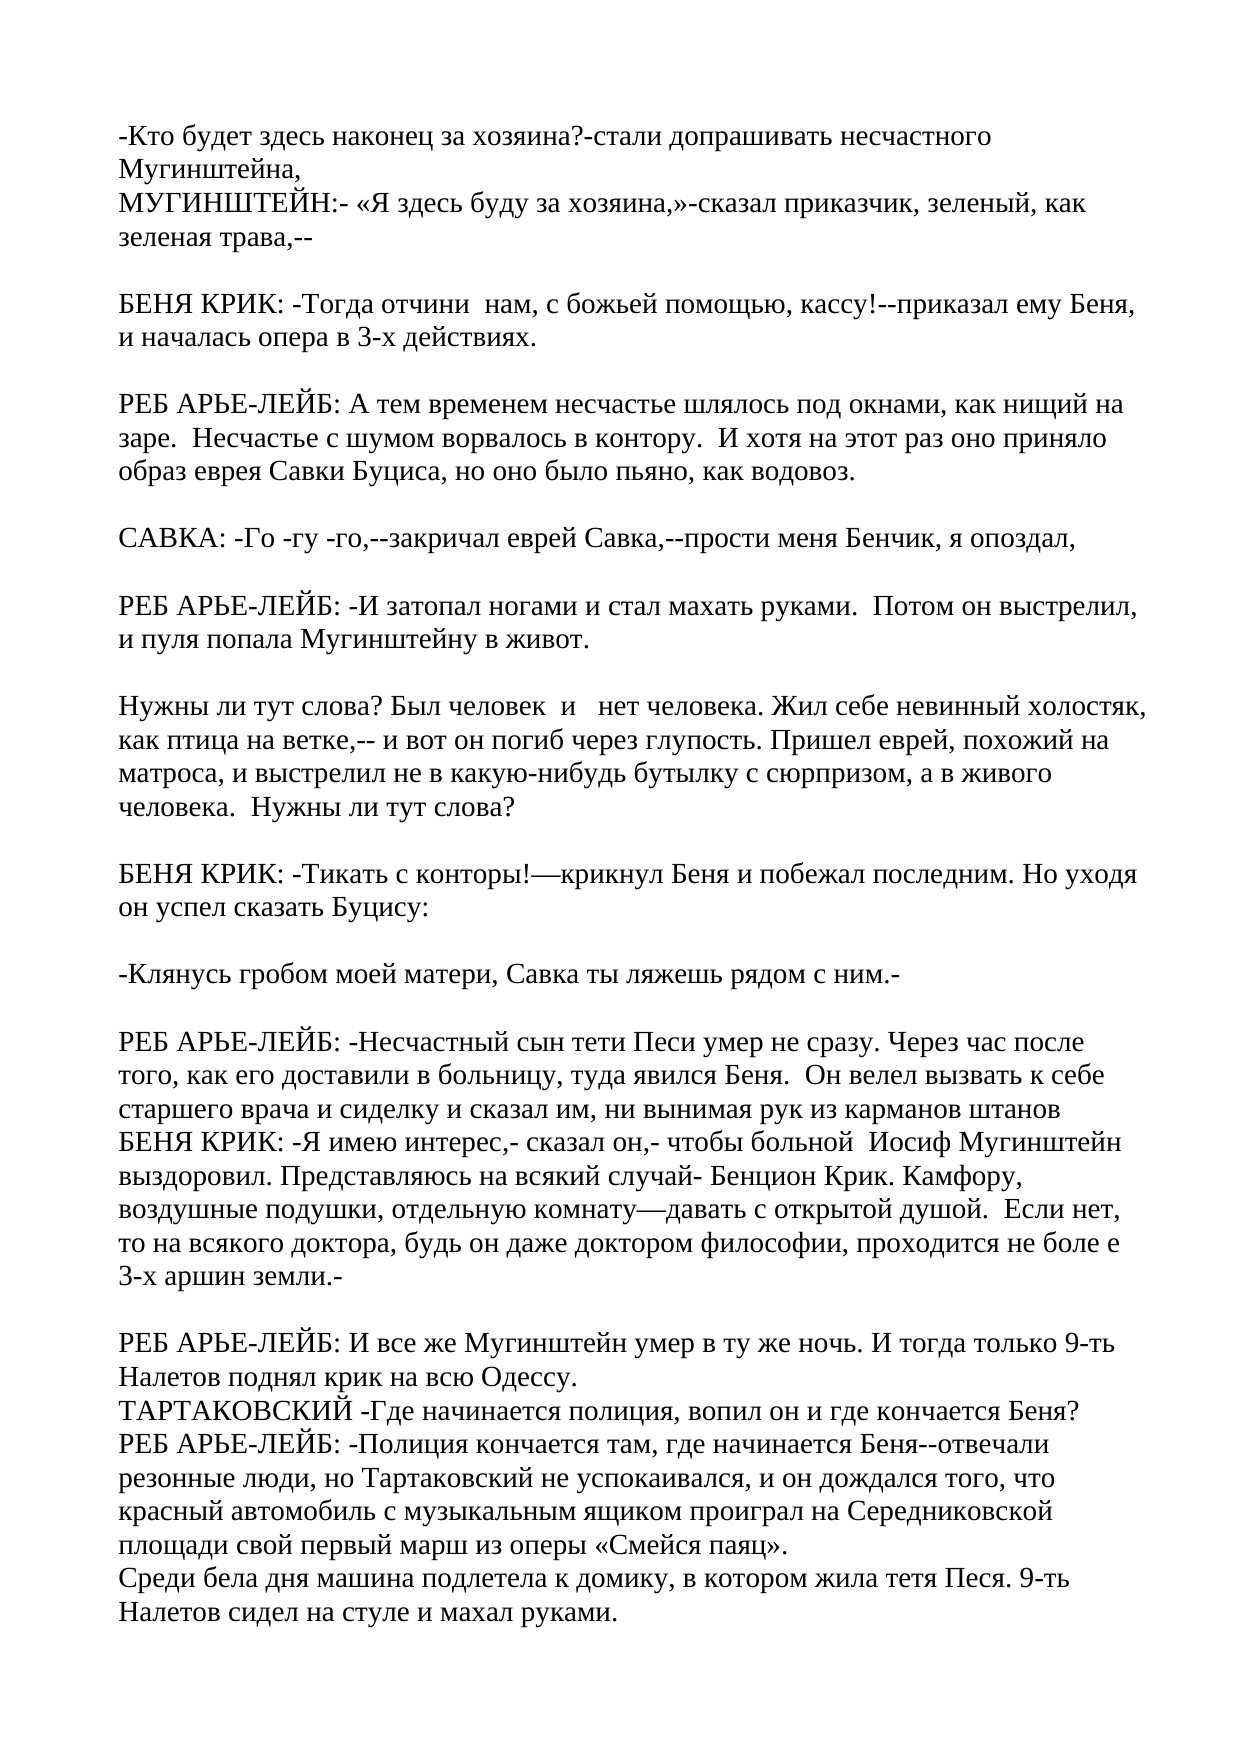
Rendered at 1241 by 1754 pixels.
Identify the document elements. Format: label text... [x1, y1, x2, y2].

text ТАРТАКОВСКИЙ -Где начинается полиция, вопил он и где кончается Беня? [118, 1393, 1152, 1426]
text -Кто будет здесь наконец за хозяина?-стали допрашивать несчастного Мугинштейна, [118, 118, 1152, 185]
text БЕНЯ КРИК: -Я имею интерес,- сказал он,- чтобы больной Иосиф Мугинштейн выздоровил. Представляюсь на всякий случай- Бенцион Крик. Камфору, воздушные подушки, отдельную комнату—давать с открытой душой. Если нет, то на всякого доктора, будь он даже доктором философии, проходится не боле е 3-х аршин земли.- [118, 1124, 1152, 1292]
text РЕБ АРЬЕ-ЛЕЙБ: -Полиция кончается там, где начинается Беня--отвечали [118, 1426, 1152, 1460]
text Нужны ли тут слова? Был человек и нет человека. Жил себе невинный холостяк, как птица на ветке,-- и вот он погиб через глупость. Пришел еврей, похожий на матроса, и выстрелил не в какую-нибудь бутылку с сюрпризом, а в живого человека. Нужны ли тут слова? [118, 688, 1152, 822]
text МУГИНШТЕЙН:- «Я здесь буду за хозяина,»-сказал приказчик, зеленый, как зеленая трава,-- [118, 185, 1152, 252]
text САВКА: -Го -гу -го,--закричал еврей Савка,--прости меня Бенчик, я опоздал, [118, 521, 1152, 554]
text РЕБ АРЬЕ-ЛЕЙБ: А тем временем несчастье шлялось под окнами, как нищий на заре. Несчастье с шумом ворвалось в контору. И хотя на этот раз оно приняло образ еврея Савки Буциса, но оно было пьяно, как водовоз. [118, 386, 1152, 487]
text РЕБ АРЬЕ-ЛЕЙБ: И все же Мугинштейн умер в ту же ночь. И тогда только 9-ть Налетов поднял крик на всю Одессу. [118, 1326, 1152, 1393]
text Среди бела дня машина подлетела к домику, в котором жила тетя Песя. 9-ть Налетов сидел на стуле и махал руками. [118, 1560, 1152, 1627]
text БЕНЯ КРИК: -Тогда отчини нам, с божьей помощью, кассу!--приказал ему Беня, и началась опера в 3-х действиях. [118, 286, 1152, 353]
text -Клянусь гробом моей матери, Савка ты ляжешь рядом с ним.- [118, 957, 1152, 990]
text резонные люди, но Тартаковский не успокаивался, и он дождался того, что красный автомобиль с музыкальным ящиком проиграл на Середниковской площади свой первый марш из оперы «Смейся паяц». [118, 1460, 1152, 1560]
text РЕБ АРЬЕ-ЛЕЙБ: -И затопал ногами и стал махать руками. Потом он выстрелил, и пуля попала Мугинштейну в живот. [118, 588, 1152, 655]
text РЕБ АРЬЕ-ЛЕЙБ: -Несчастный сын тети Песи умер не сразу. Через час после того, как его доставили в больницу, туда явился Беня. Он велел вызвать к себе старшего врача и сиделку и сказал им, ни вынимая рук из карманов штанов [118, 1024, 1152, 1124]
text БЕНЯ КРИК: -Тикать с конторы!—крикнул Беня и побежал последним. Но уходя он успел сказать Буцису: [118, 856, 1152, 923]
